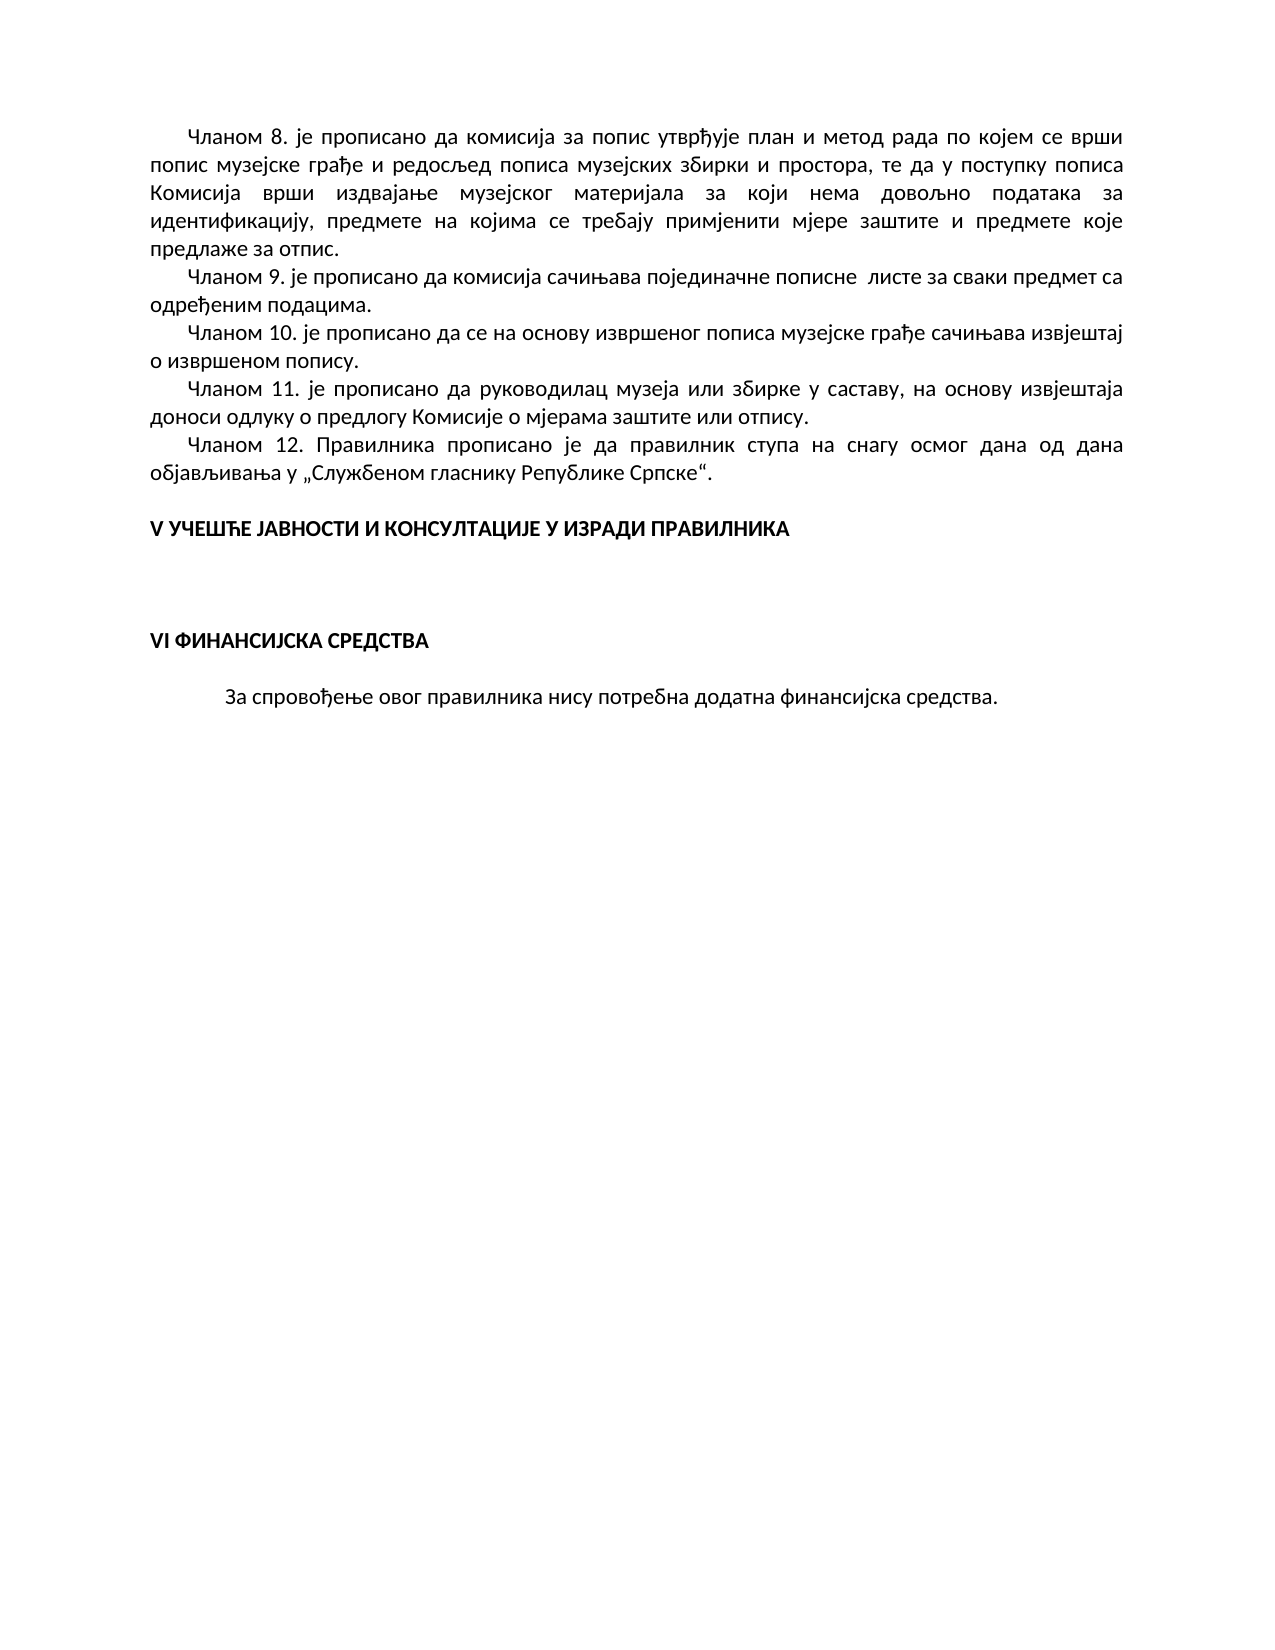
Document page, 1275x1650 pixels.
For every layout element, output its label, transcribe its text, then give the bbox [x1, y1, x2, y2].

text Чланом 10. је прописано да се на основу извршеног пописа музејске грађе сачињава извјештај о извршеном попису. [150, 318, 1125, 374]
text V УЧЕШЋЕ ЈАВНОСТИ И КОНСУЛТАЦИЈЕ У ИЗРАДИ ПРАВИЛНИКА [150, 514, 1125, 542]
text VI ФИНАНСИЈСКА СРЕДСТВА [150, 626, 1125, 654]
text Чланом 9. је прописано да комисија сачињава појединачне пописне листе за сваки предмет са одређеним подацима. [150, 262, 1125, 318]
text Чланом 12. Правилника прописано је да правилник ступа на снагу осмог дана од дана објављивања у „Службеном гласнику Републике Српске“. [150, 430, 1125, 486]
text Чланом 11. је прописано да руководилац музеја или збирке у саставу, на основу извјештаја доноси одлуку о предлогу Комисије о мјерама заштите или отпису. [150, 374, 1125, 430]
text Чланом 8. је прописано да комисија за попис утврђује план и метод рада по којем се врши попис музејске грађе и редосљед пописа музејских збирки и простора, те да у поступку пописа Комисија врши издвајање музејског материјала за који нема довољно података за идентификацију, предмете на којима се требају примјенити мјере заштите и предмете које предлаже за отпис. [150, 122, 1125, 262]
text За спровођење овог правилника нису потребна додатна финансијска средства. [150, 682, 1125, 710]
